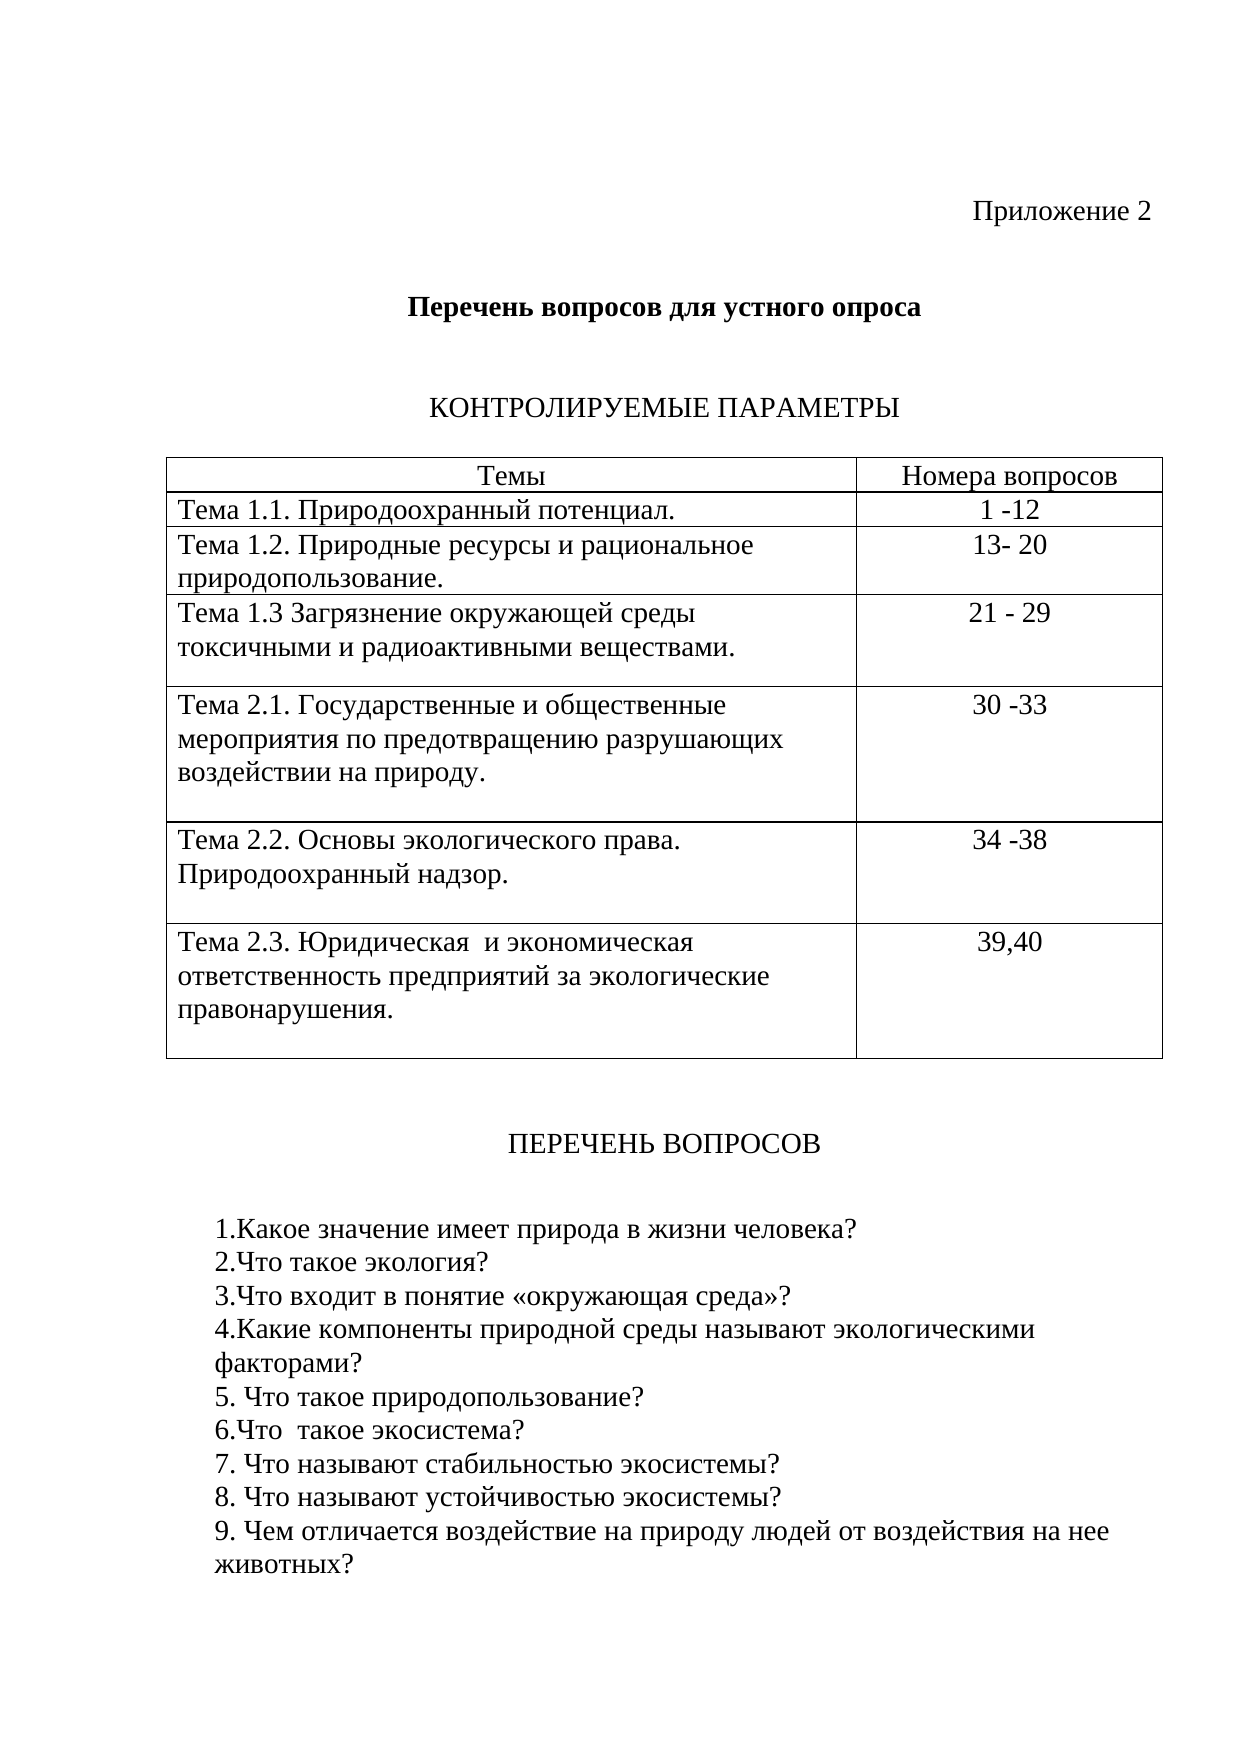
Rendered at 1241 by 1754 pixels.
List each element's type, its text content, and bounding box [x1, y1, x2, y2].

table_cell Тема 2.3. Юридическая и экономическая ответственность предприятий за экологические правонарушения. [167, 924, 856, 1058]
table_cell 1 -12 [857, 493, 1162, 526]
table_cell 34 -38 [857, 823, 1162, 923]
list 9. Чем отличается воздействие на природу людей от воздействия на нее животных? [214, 1513, 1152, 1580]
list 4.Какие компоненты природной среды называют экологическими факторами? [214, 1312, 1152, 1379]
text Приложение 2 [177, 193, 1152, 227]
table_cell Тема 1.1. Природоохранный потенциал. [167, 493, 856, 526]
list 2.Что такое экология? [214, 1244, 1152, 1278]
list 3.Что входит в понятие «окружающая среда»? [214, 1278, 1152, 1312]
text ПЕРЕЧЕНЬ ВОПРОСОВ [177, 1126, 1152, 1160]
table_cell 39,40 [857, 924, 1162, 1058]
table_cell Тема 2.1. Государственные и общественные мероприятия по предотвращению разрушающих воздействии на природу. [167, 687, 856, 821]
table_header Номера вопросов [857, 458, 1162, 491]
list 7. Что называют стабильностью экосистемы? [214, 1446, 1152, 1479]
table_header Темы [167, 458, 856, 491]
list 5. Что такое природопользование? [214, 1379, 1152, 1412]
list 6.Что такое экосистема? [214, 1412, 1152, 1446]
table_cell Тема 1.3 Загрязнение окружающей среды токсичными и радиоактивными веществами. [167, 595, 856, 686]
table_cell Тема 2.2. Основы экологического права. Природоохранный надзор. [167, 823, 856, 923]
table_cell 21 - 29 [857, 595, 1162, 686]
text КОНТРОЛИРУЕМЫЕ ПАРАМЕТРЫ [177, 390, 1152, 423]
text Перечень вопросов для устного опроса [177, 289, 1152, 323]
table_cell 13- 20 [857, 527, 1162, 594]
table_cell 30 -33 [857, 687, 1162, 821]
table_cell Тема 1.2. Природные ресурсы и рациональное природопользование. [167, 527, 856, 594]
list 1.Какое значение имеет природа в жизни человека? [214, 1211, 1152, 1244]
list 8. Что называют устойчивостью экосистемы? [214, 1479, 1152, 1513]
